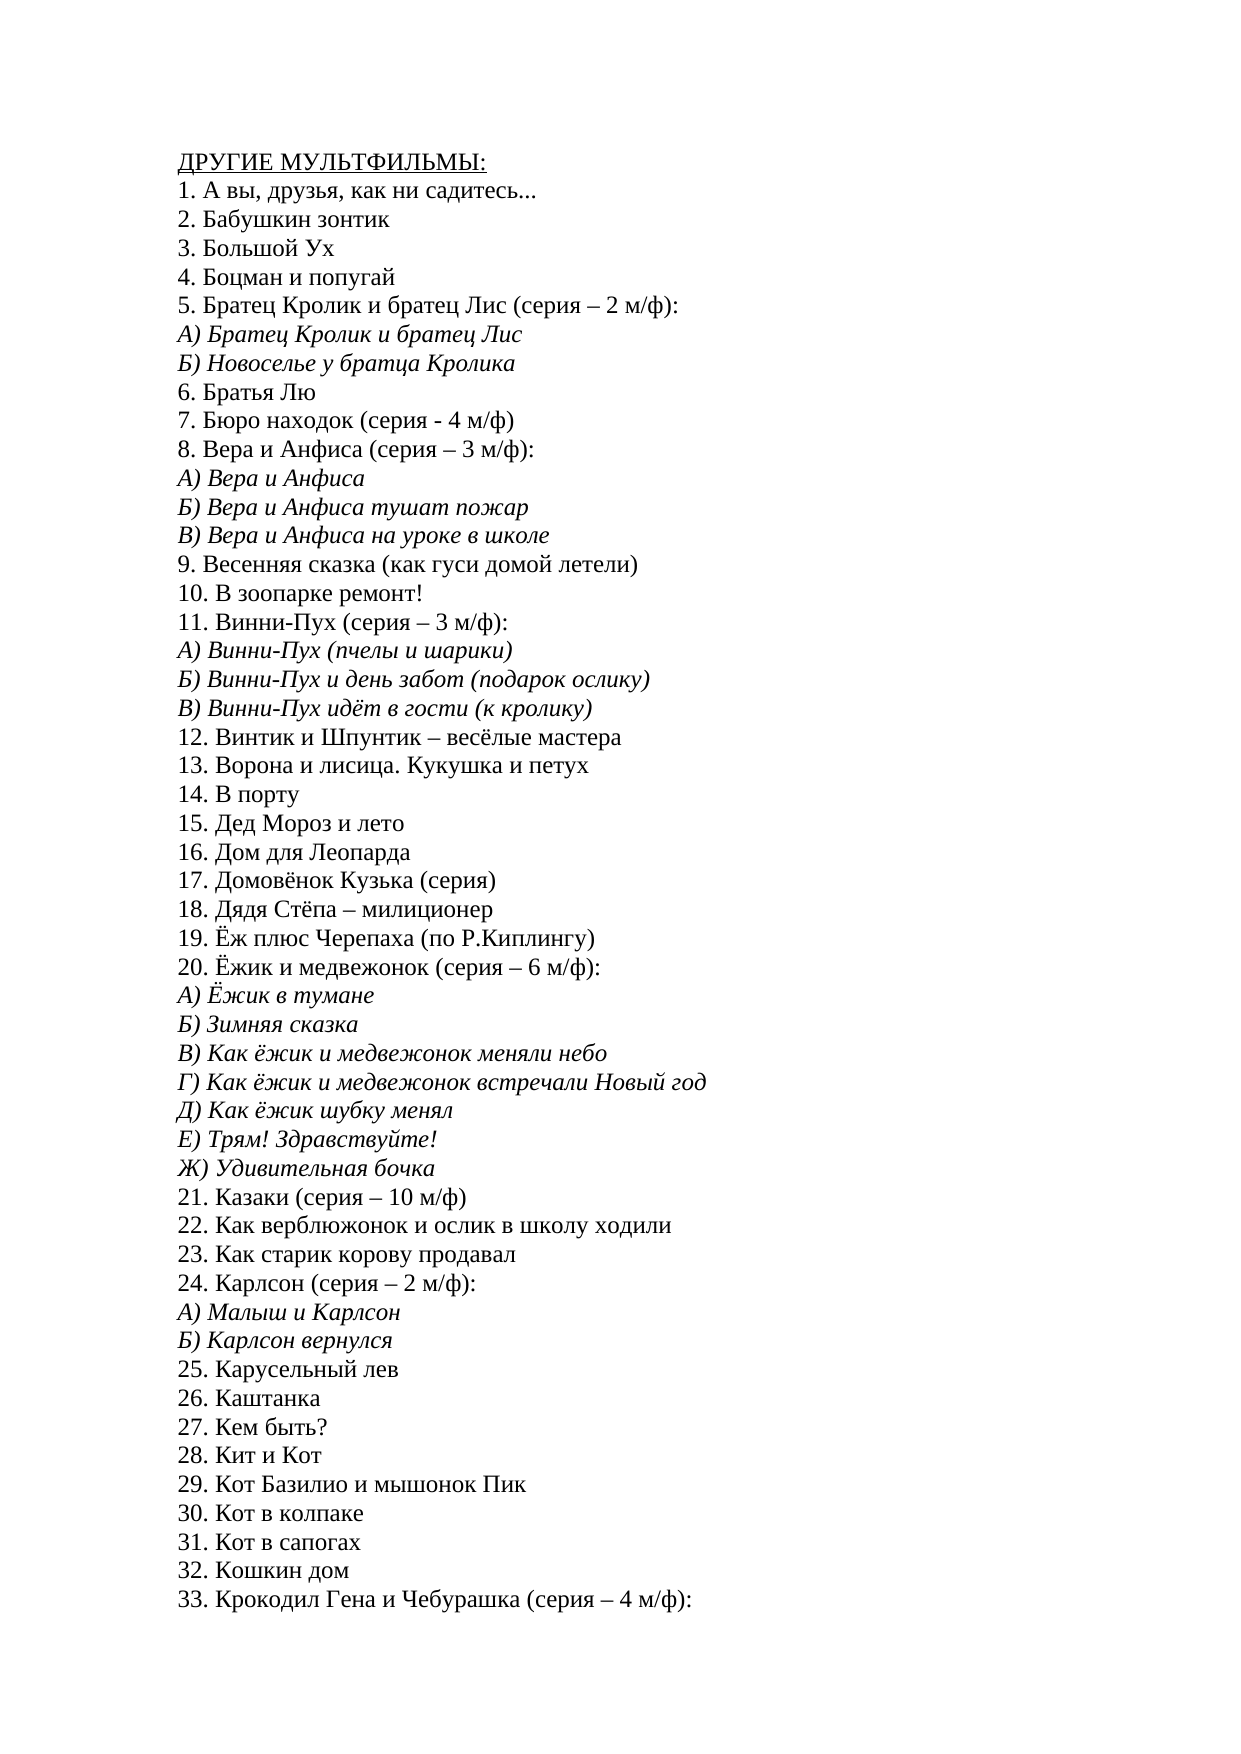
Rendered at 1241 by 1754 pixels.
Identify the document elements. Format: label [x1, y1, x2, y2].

text [177, 118, 1152, 1613]
